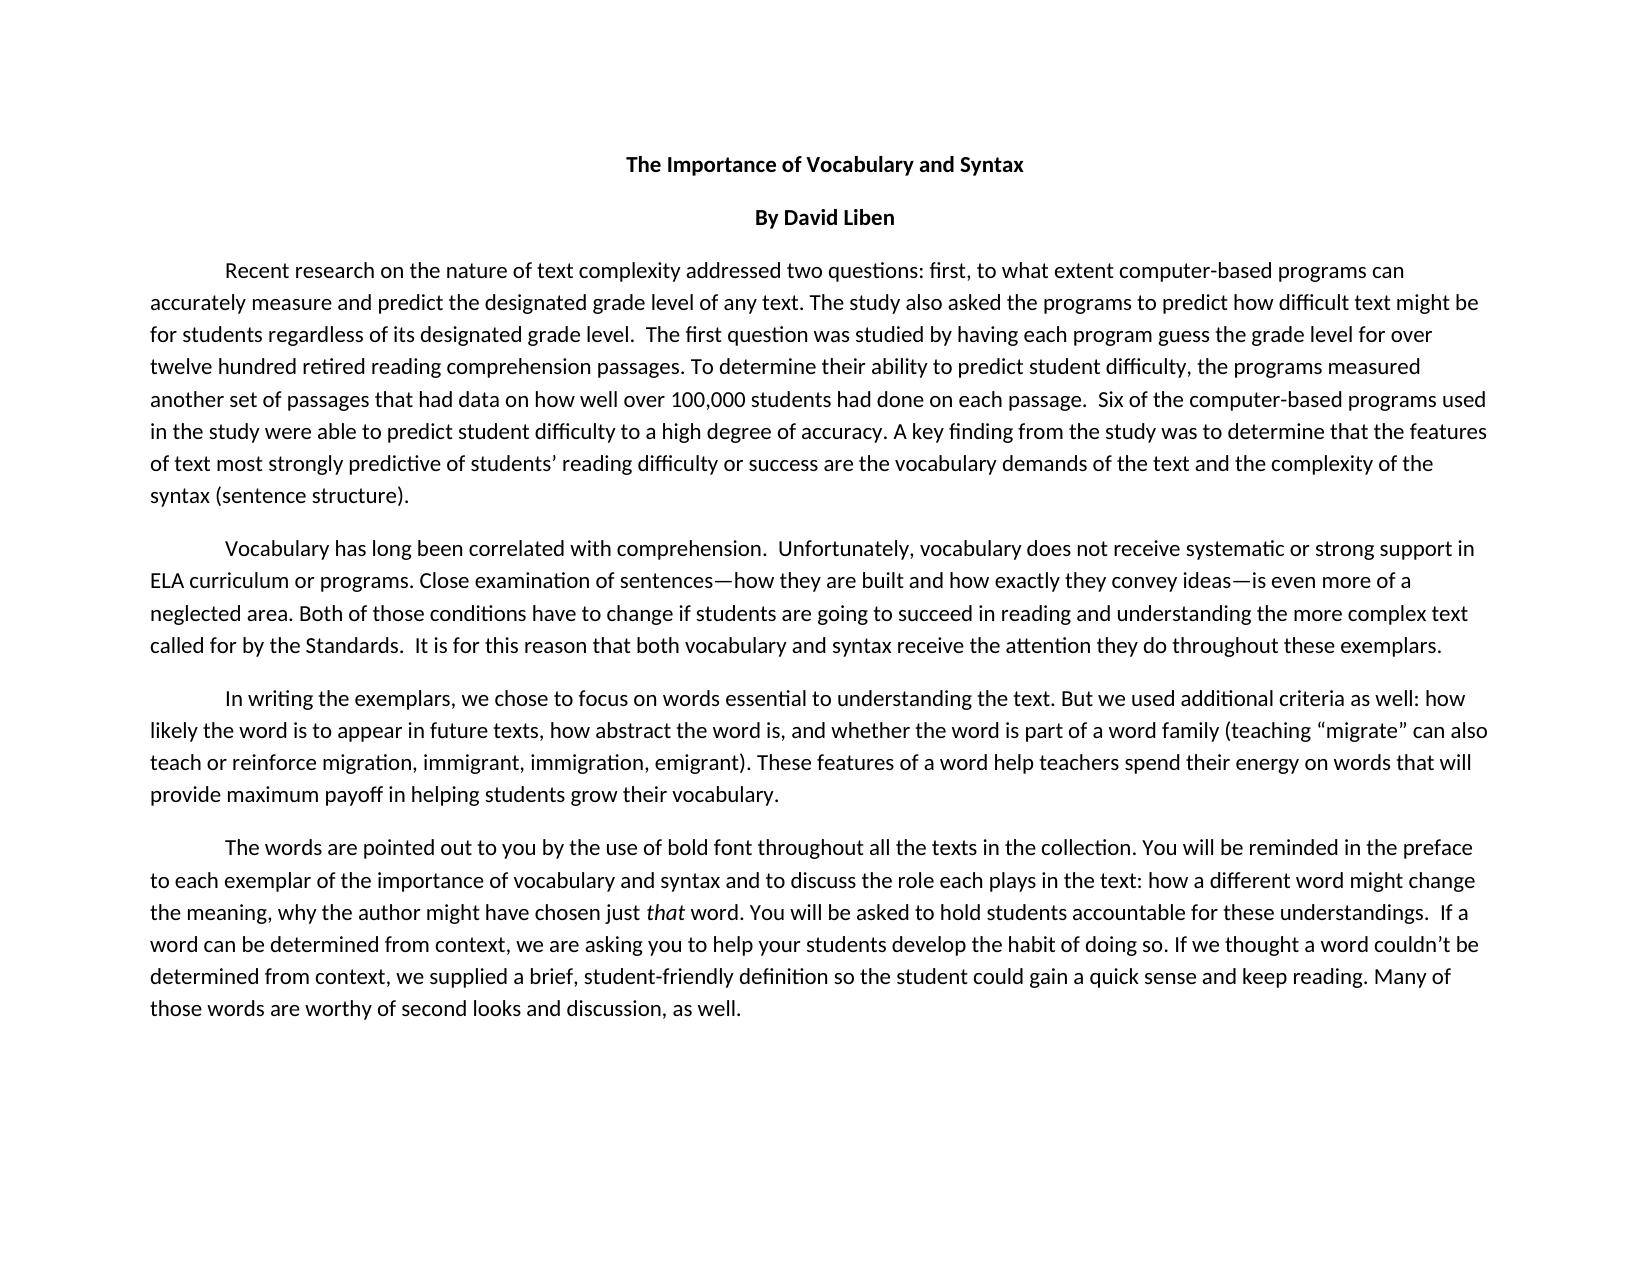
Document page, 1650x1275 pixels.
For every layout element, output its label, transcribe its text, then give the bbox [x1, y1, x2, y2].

text By David Liben [150, 203, 1500, 231]
text Vocabulary has long been correlated with comprehension. Unfortunately, vocabulary does not receive systematic or strong support in ELA curriculum or programs. Close examination of sentences—how they are built and how exactly they convey ideas—is even more of a neglected area. Both of those conditions have to change if students are going to succeed in reading and understanding the more complex text called for by the Standards. It is for this reason that both vocabulary and syntax receive the attention they do throughout these exemplars. [150, 534, 1500, 659]
text The words are pointed out to you by the use of bold font throughout all the texts in the collection. You will be reminded in the preface to each exemplar of the importance of vocabulary and syntax and to discuss the role each plays in the text: how a different word might change the meaning, why the author might have chosen just that word. You will be asked to hold students accountable for these understandings. If a word can be determined from context, we are asking you to help your students develop the habit of doing so. If we thought a word couldn’t be determined from context, we supplied a brief, student-friendly definition so the student could gain a quick sense and keep reading. Many of those words are worthy of second looks and discussion, as well. [150, 833, 1500, 1022]
text The Importance of Vocabulary and Syntax [150, 150, 1500, 178]
text In writing the exemplars, we chose to focus on words essential to understanding the text. But we used additional criteria as well: how likely the word is to appear in future texts, how abstract the word is, and whether the word is part of a word family (teaching “migrate” can also teach or reinforce migration, immigrant, immigration, emigrant). These features of a word help teachers spend their energy on words that will provide maximum payoff in helping students grow their vocabulary. [150, 684, 1500, 808]
text Recent research on the nature of text complexity addressed two questions: first, to what extent computer-based programs can accurately measure and predict the designated grade level of any text. The study also asked the programs to predict how difficult text might be for students regardless of its designated grade level. The first question was studied by having each program guess the grade level for over twelve hundred retired reading comprehension passages. To determine their ability to predict student difficulty, the programs measured another set of passages that had data on how well over 100,000 students had done on each passage. Six of the computer-based programs used in the study were able to predict student difficulty to a high degree of accuracy. A key finding from the study was to determine that the features of text most strongly predictive of students’ reading difficulty or success are the vocabulary demands of the text and the complexity of the syntax (sentence structure). [150, 256, 1500, 509]
